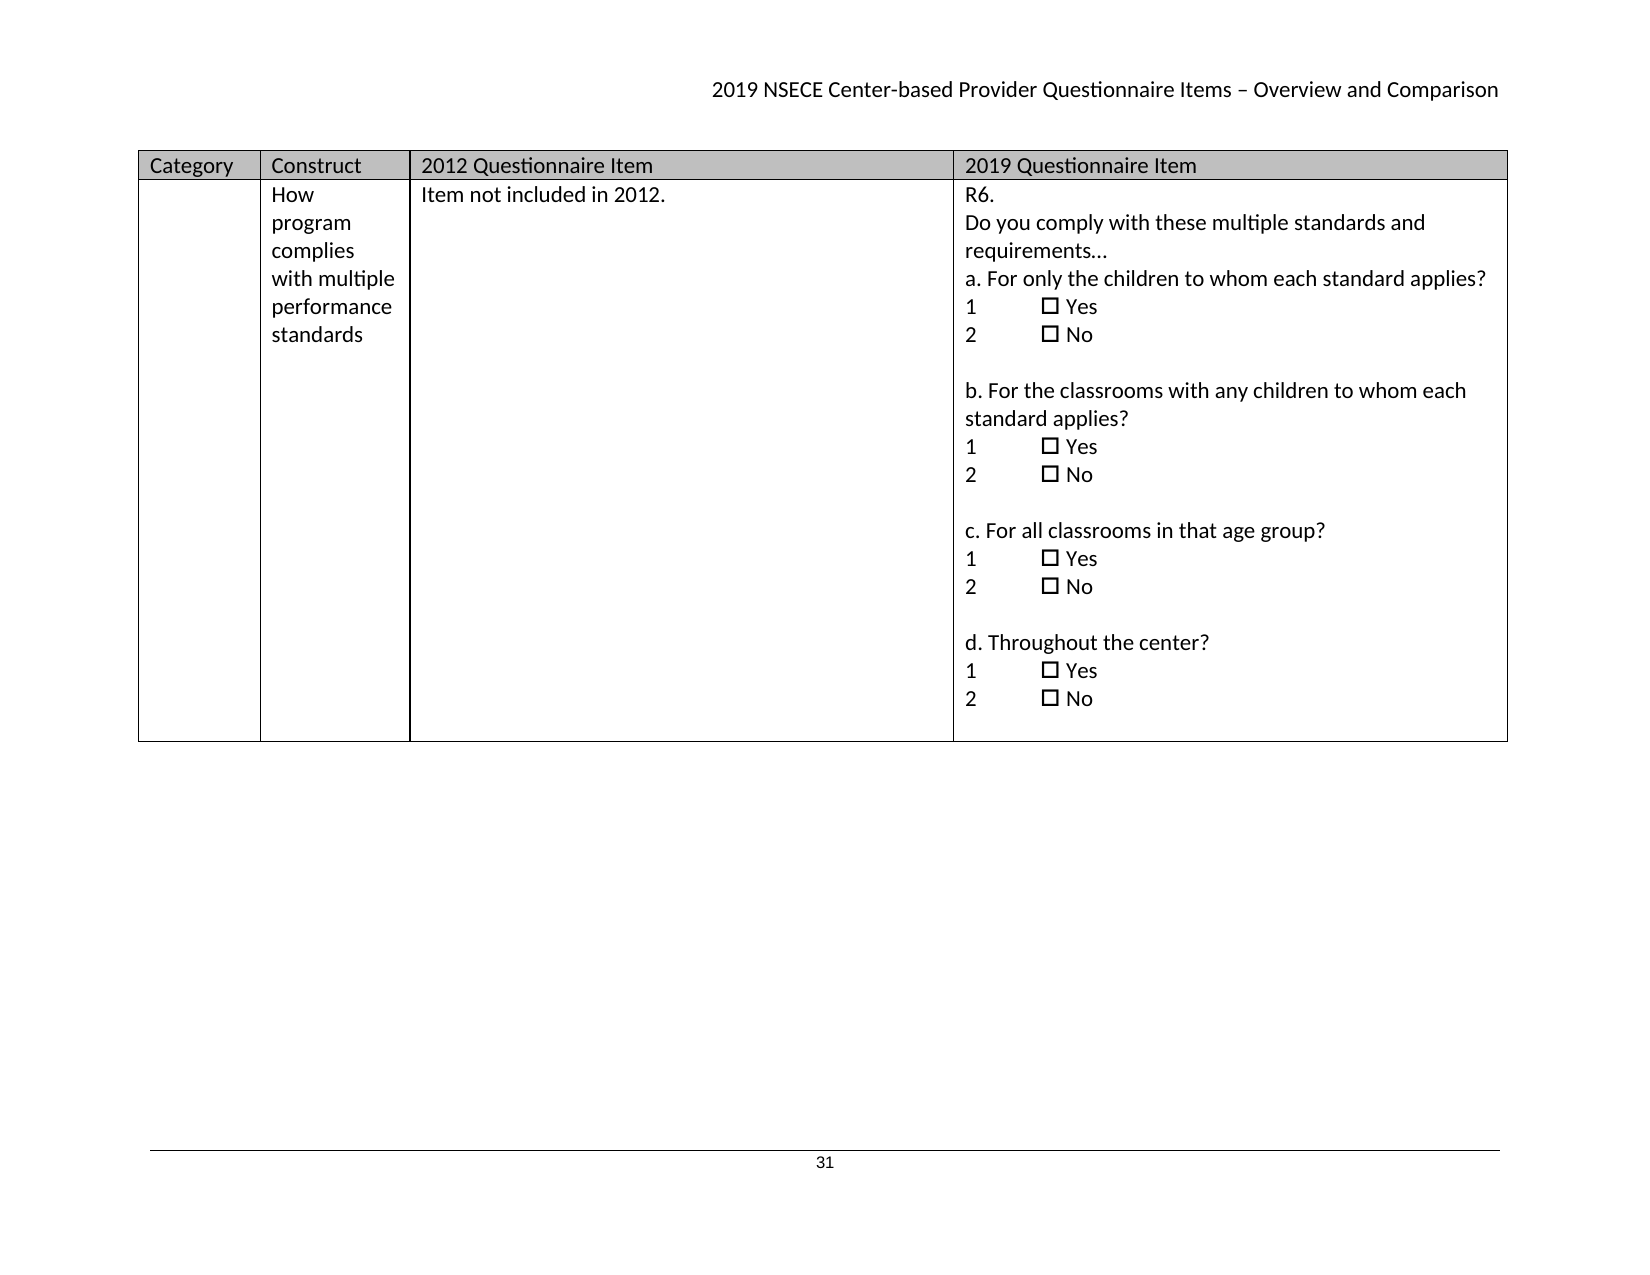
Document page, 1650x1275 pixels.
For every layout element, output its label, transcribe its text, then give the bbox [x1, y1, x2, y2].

table_cell How program complies with multiple performance standards [261, 180, 409, 741]
table_header 2012 Questionnaire Item [411, 151, 953, 179]
table_cell Item not included in 2012. [411, 180, 953, 741]
table_header 2019 Questionnaire Item [954, 151, 1507, 179]
table_header Construct [261, 151, 409, 179]
table_cell [139, 180, 260, 741]
table_cell R6. Do you comply with these multiple standards and requirements… a. For only the children to whom each standard applies? 1 Yes 2 No b. For the classrooms with any children to whom each standard applies? 1 Yes 2 No c. For all classrooms in that age group? 1 Yes 2 No d. Throughout the center? 1 Yes 2 No [954, 180, 1507, 741]
table_header Category [139, 151, 260, 179]
